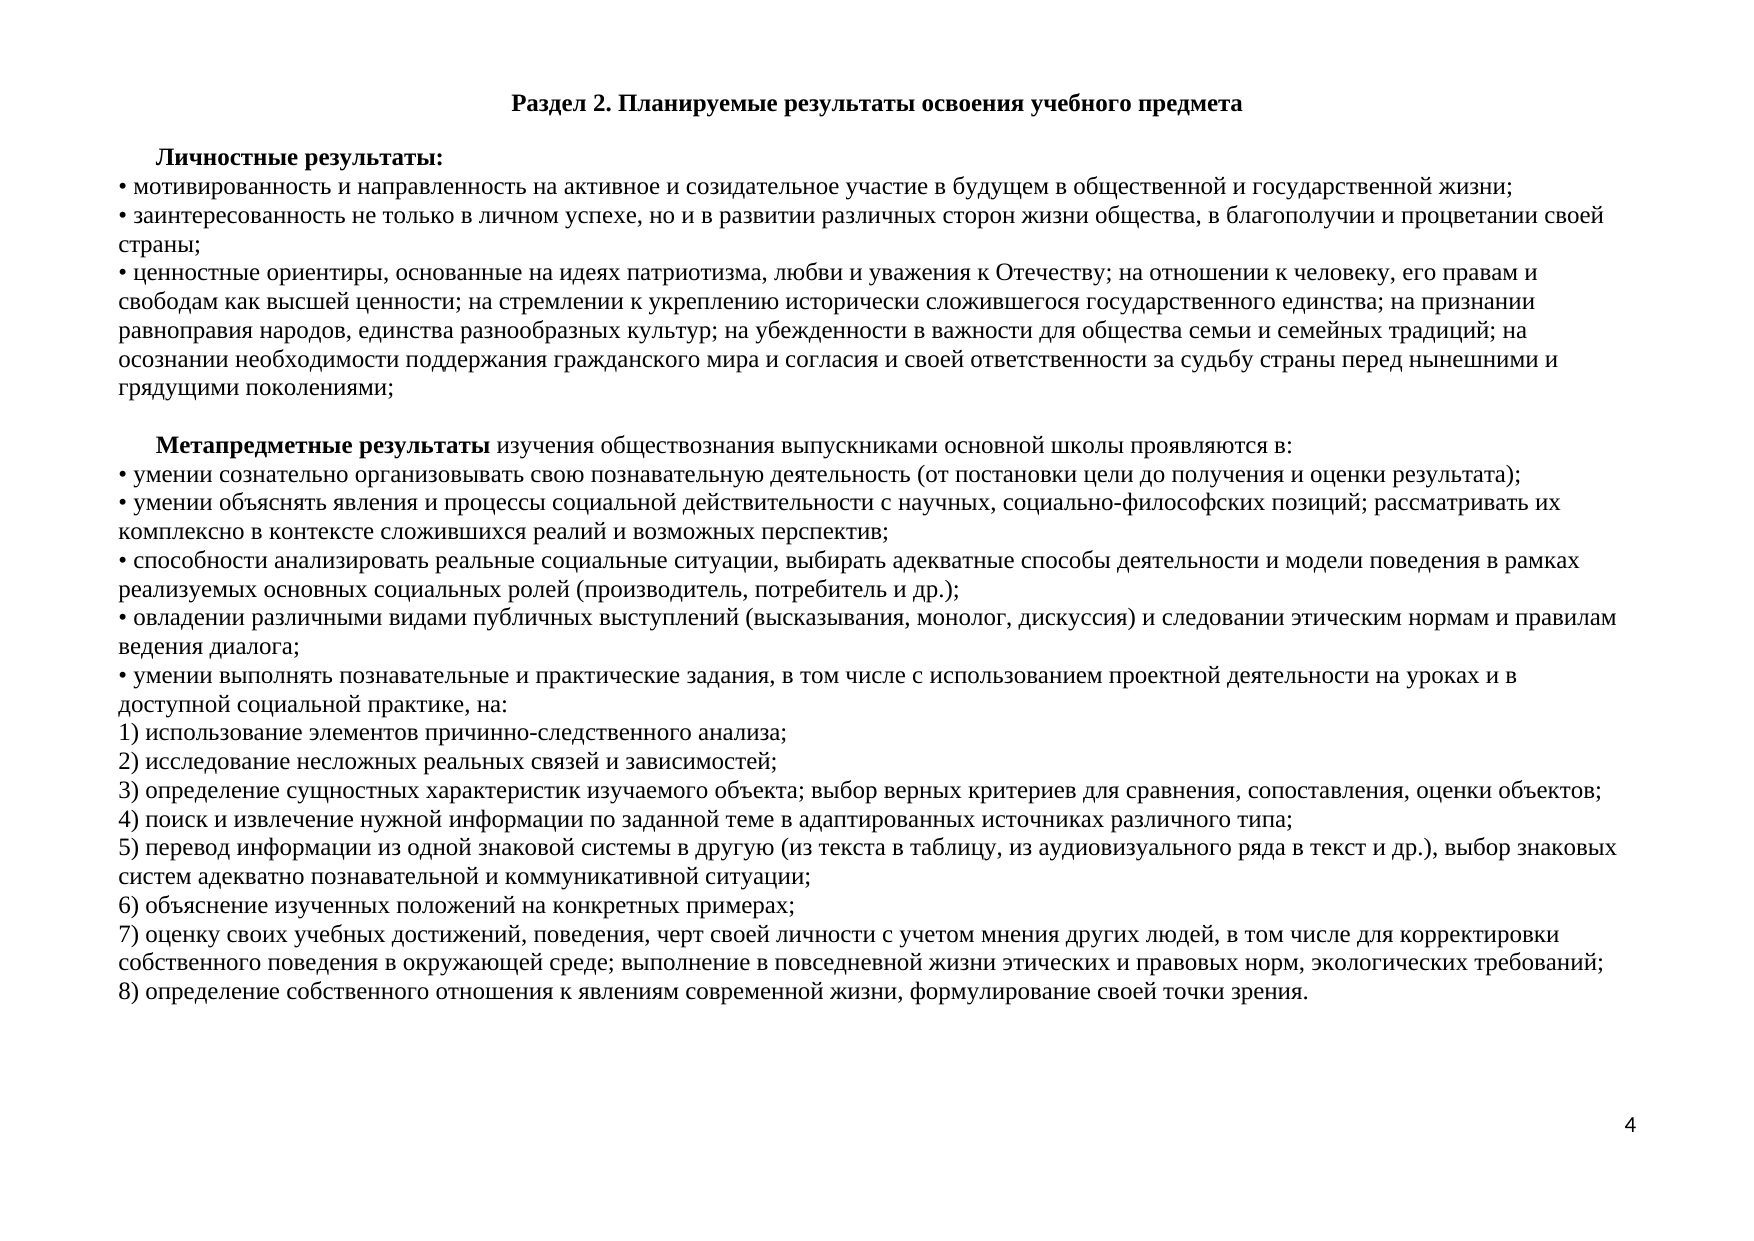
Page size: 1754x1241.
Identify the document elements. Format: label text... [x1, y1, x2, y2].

text 1) использование элементов причинно-следственного анализа; [118, 717, 1636, 746]
text • овладении различными видами публичных выступлений (высказывания, монолог, дискуссия) и следовании этическим нормам и правилам ведения диалога; [118, 602, 1636, 660]
text 5) перевод информации из одной знаковой системы в другую (из текста в таблицу, из аудиовизуального ряда в текст и др.), выбор знаковых систем адекватно познавательной и коммуникативной ситуации; [118, 832, 1636, 890]
text 6) объяснение изученных положений на конкретных примерах; [118, 890, 1636, 919]
text 3) определение сущностных характеристик изучаемого объекта; выбор верных критериев для сравнения, сопоставления, оценки объектов; [118, 775, 1636, 804]
list Личностные результаты: • мотивированность и направленность на активное и созидательное участие в будущем в общественной и государственной жизни; • заинтересованность не только в личном успехе, но и в развитии различных сторон жизни общества, в благополучии и процветании своей страны; • ценностные ориентиры, основанные на идеях патриотизма, любви и уважения к Отечеству; на отношении к человеку, его правам и свободам как высшей ценности; на стремлении к укреплению исторически сложившегося государственного единства; на признании равноправия народов, единства разнообразных культур; на убежденности в важности для общества семьи и семейных традиций; на осознании необходимости поддержания гражданского мира и согласия и своей ответственности за судьбу страны перед нынешними и грядущими поколениями; [118, 142, 1636, 401]
text 2) исследование несложных реальных связей и зависимостей; [118, 746, 1636, 775]
text 7) оценку своих учебных достижений, поведения, черт своей личности с учетом мнения других людей, в том числе для корректировки собственного поведения в окружающей среде; выполнение в повседневной жизни этических и правовых норм, экологических требований; [118, 919, 1636, 976]
text • способности анализировать реальные социальные ситуации, выбирать адекватные способы деятельности и модели поведения в рамках реализуемых основных социальных ролей (производитель, потребитель и др.); [118, 545, 1636, 602]
text Раздел 2. Планируемые результаты освоения учебного предмета [118, 88, 1636, 117]
text 4) поиск и извлечение нужной информации по заданной теме в адаптированных источниках различного типа; [118, 804, 1636, 832]
text Метапредметные результаты изучения обществознания выпускниками основной школы проявляются в: • умении сознательно организовывать свою познавательную деятельность (от постановки цели до получения и оценки результата); • умении объяснять явления и процессы социальной действительности с научных, социально-философских позиций; рассматривать их комплексно в контексте сложившихся реалий и возможных перспектив; [118, 430, 1636, 545]
text 8) определение собственного отношения к явлениям современной жизни, формулирование своей точки зрения. [118, 976, 1636, 1005]
text • умении выполнять познавательные и практические задания, в том числе с использованием проектной деятельности на уроках и в доступной социальной практике, на: [118, 660, 1636, 717]
